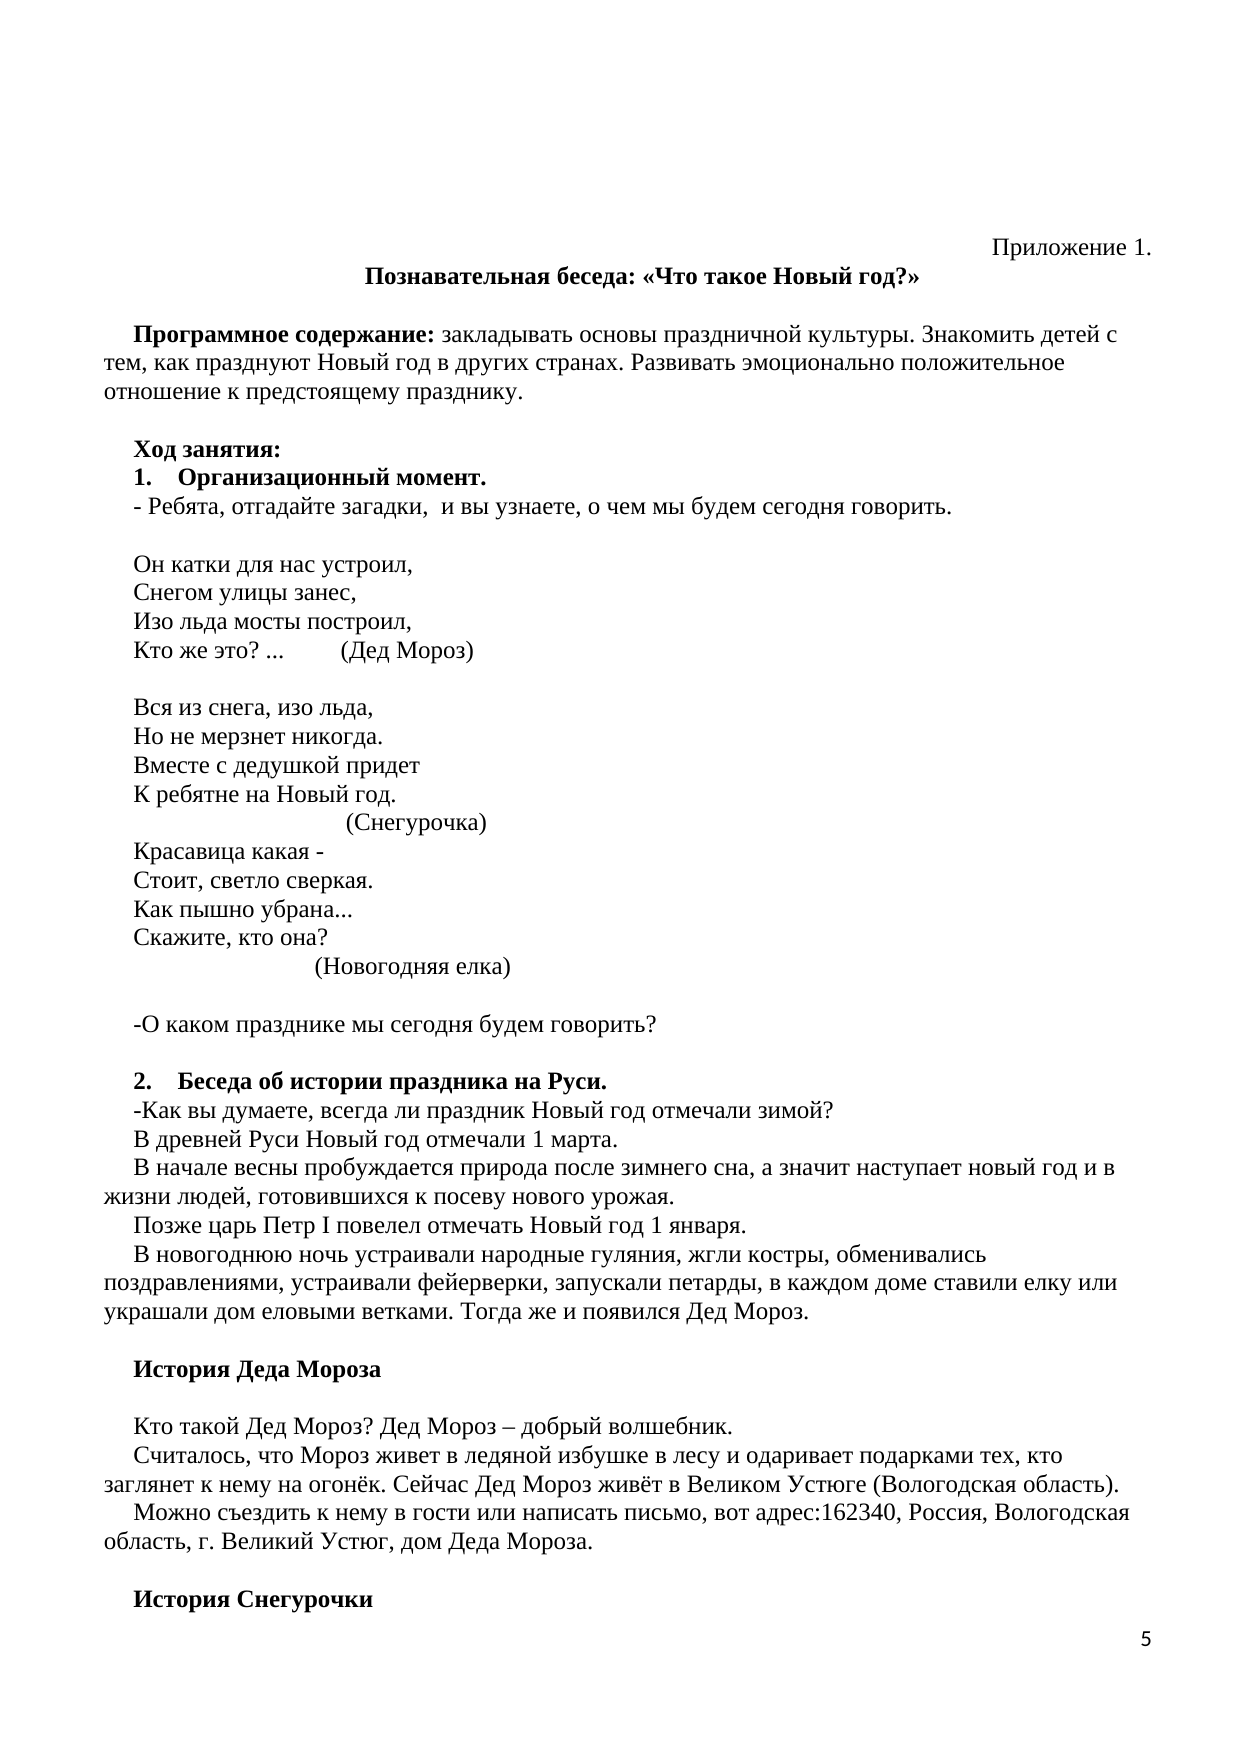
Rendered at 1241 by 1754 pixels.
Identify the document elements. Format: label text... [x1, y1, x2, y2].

text В начале весны пробуждается природа после зимнего сна, а значит наступает новый год и в жизни людей, готовившихся к посеву нового урожая. [103, 1152, 1152, 1210]
text Снегом улицы занес, [103, 577, 1152, 606]
text Красавица какая - [103, 836, 1152, 865]
text Позже царь Петр I повелел отмечать Новый год 1 января. [103, 1210, 1152, 1239]
list Организационный момент. [103, 462, 1152, 491]
text (Новогодняя елка) [103, 951, 1152, 980]
text В древней Руси Новый год отмечали 1 марта. [103, 1124, 1152, 1152]
text - Ребята, отгадайте загадки, и вы узнаете, о чем мы будем сегодня говорить. [103, 491, 1152, 520]
text Кто такой Дед Мороз? Дед Мороз – добрый волшебник. [103, 1411, 1152, 1440]
text Ход занятия: [103, 434, 1152, 462]
text Программное содержание: закладывать основы праздничной культуры. Знакомить детей с тем, как празднуют Новый год в других странах. Развивать эмоционально положительное отношение к предстоящему празднику. [103, 319, 1152, 405]
text Познавательная беседа: «Что такое Новый год?» [103, 261, 1152, 290]
text Вместе с дедушкой придет [103, 750, 1152, 779]
text Вся из снега, изо льда, [103, 692, 1152, 721]
text К ребятне на Новый год. [103, 779, 1152, 807]
text В новогоднюю ночь устраивали народные гуляния, жгли костры, обменивались поздравлениями, устраивали фейерверки, запускали петарды, в каждом доме ставили елку или украшали дом еловыми ветками. Тогда же и появился Дед Мороз. [103, 1239, 1152, 1325]
text Кто же это? ... (Дед Мороз) [103, 635, 1152, 664]
text -О каком празднике мы сегодня будем говорить? [103, 1009, 1152, 1037]
text История Деда Мороза [103, 1354, 1152, 1382]
list Беседа об истории праздника на Руси. [103, 1066, 1152, 1095]
text Он катки для нас устроил, [103, 549, 1152, 577]
text Изо льда мосты построил, [103, 606, 1152, 635]
text Можно съездить к нему в гости или написать письмо, вот адрес:162340, Россия, Вологодская область, г. Великий Устюг, дом Деда Мороза. [103, 1497, 1152, 1555]
text Скажите, кто она? [103, 922, 1152, 951]
text Приложение 1. [103, 232, 1152, 261]
text Стоит, светло сверкая. [103, 865, 1152, 894]
text -Как вы думаете, всегда ли праздник Новый год отмечали зимой? [103, 1095, 1152, 1124]
text Считалось, что Мороз живет в ледяной избушке в лесу и одаривает подарками тех, кто заглянет к нему на огонёк. Сейчас Дед Мороз живёт в Великом Устюге (Вологодская область). [103, 1440, 1152, 1497]
text Как пышно убрана... [103, 894, 1152, 922]
text Но не мерзнет никогда. [103, 721, 1152, 750]
text История Снегурочки [103, 1584, 1152, 1612]
text (Снегурочка) [103, 807, 1152, 836]
